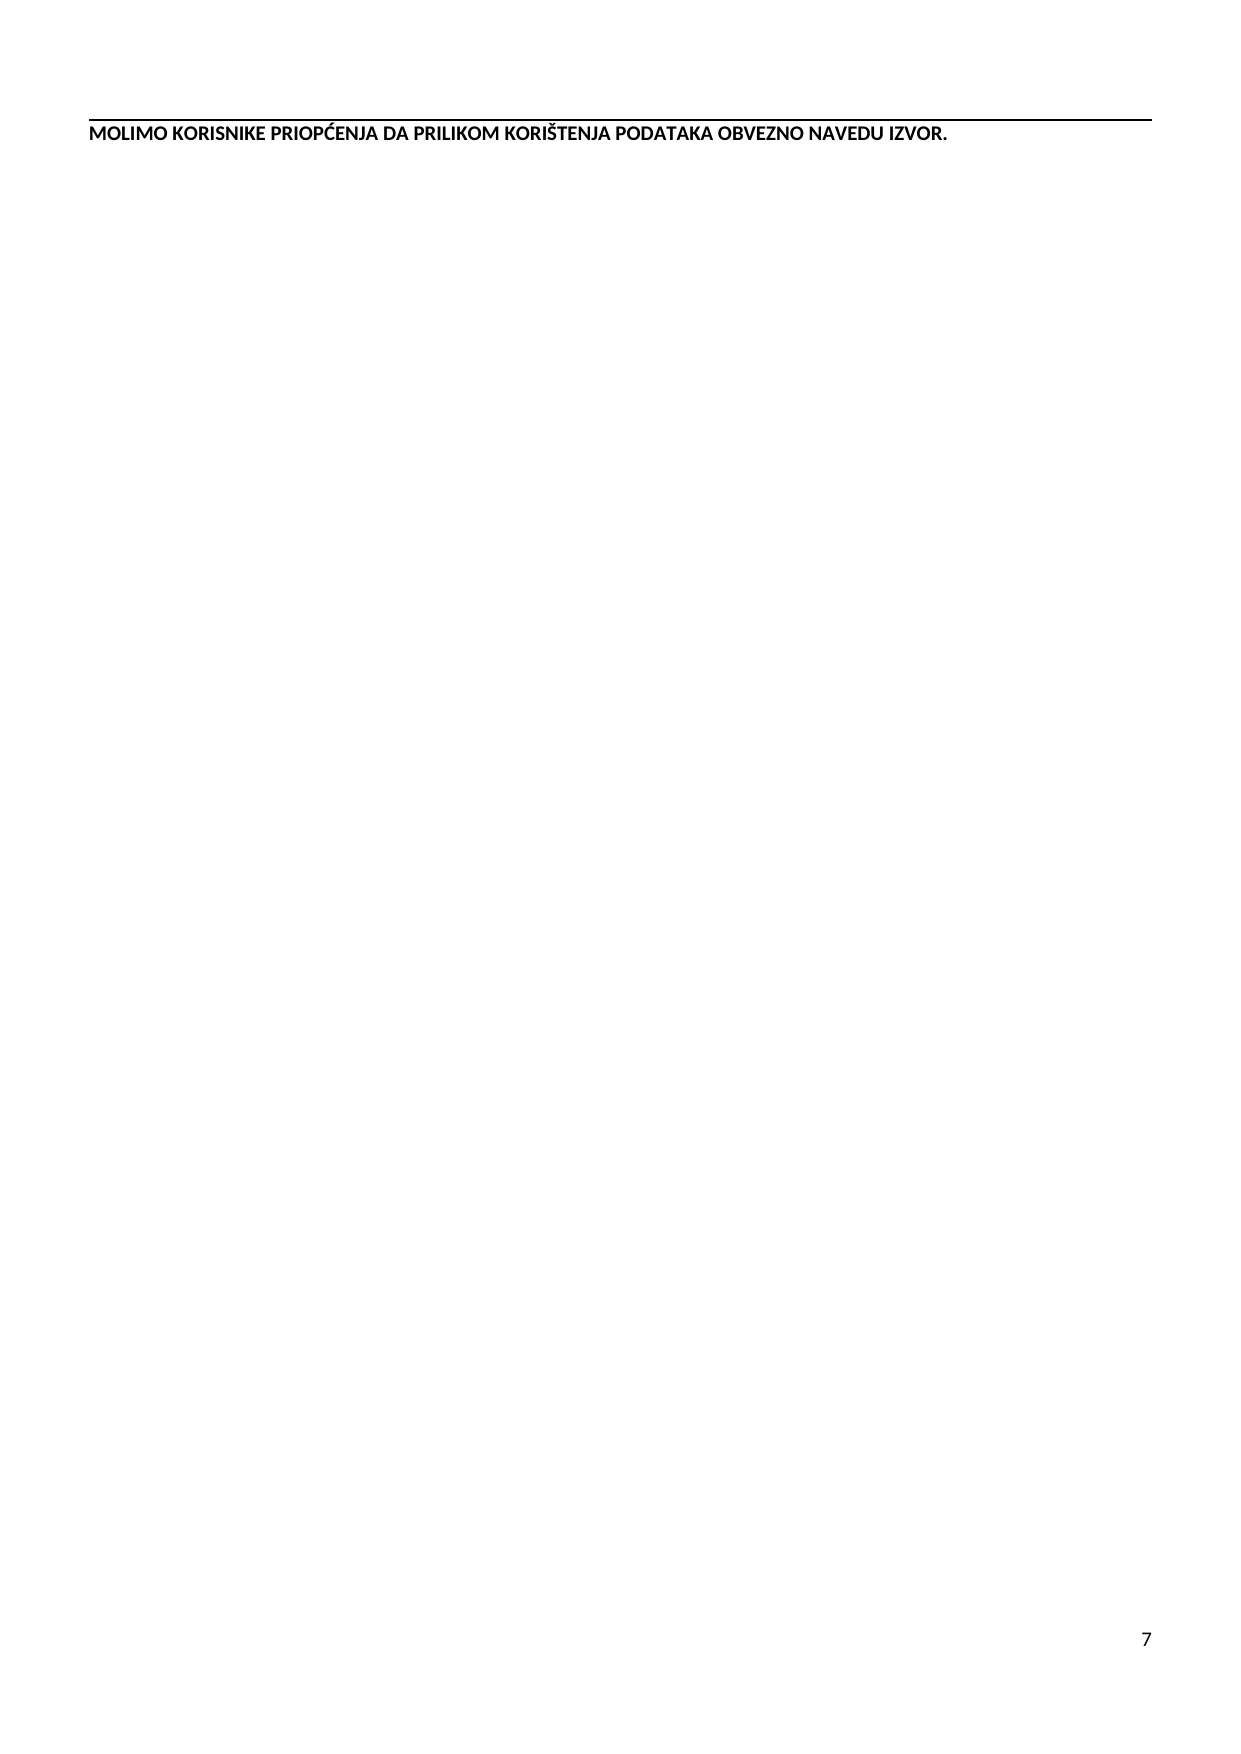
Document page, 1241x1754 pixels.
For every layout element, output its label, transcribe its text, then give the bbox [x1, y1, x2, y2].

text MOLIMO KORISNIKE PRIOPĆENJA DA PRILIKOM KORIŠTENJA PODATAKA OBVEZNO NAVEDU IZVOR. [89, 121, 1152, 146]
